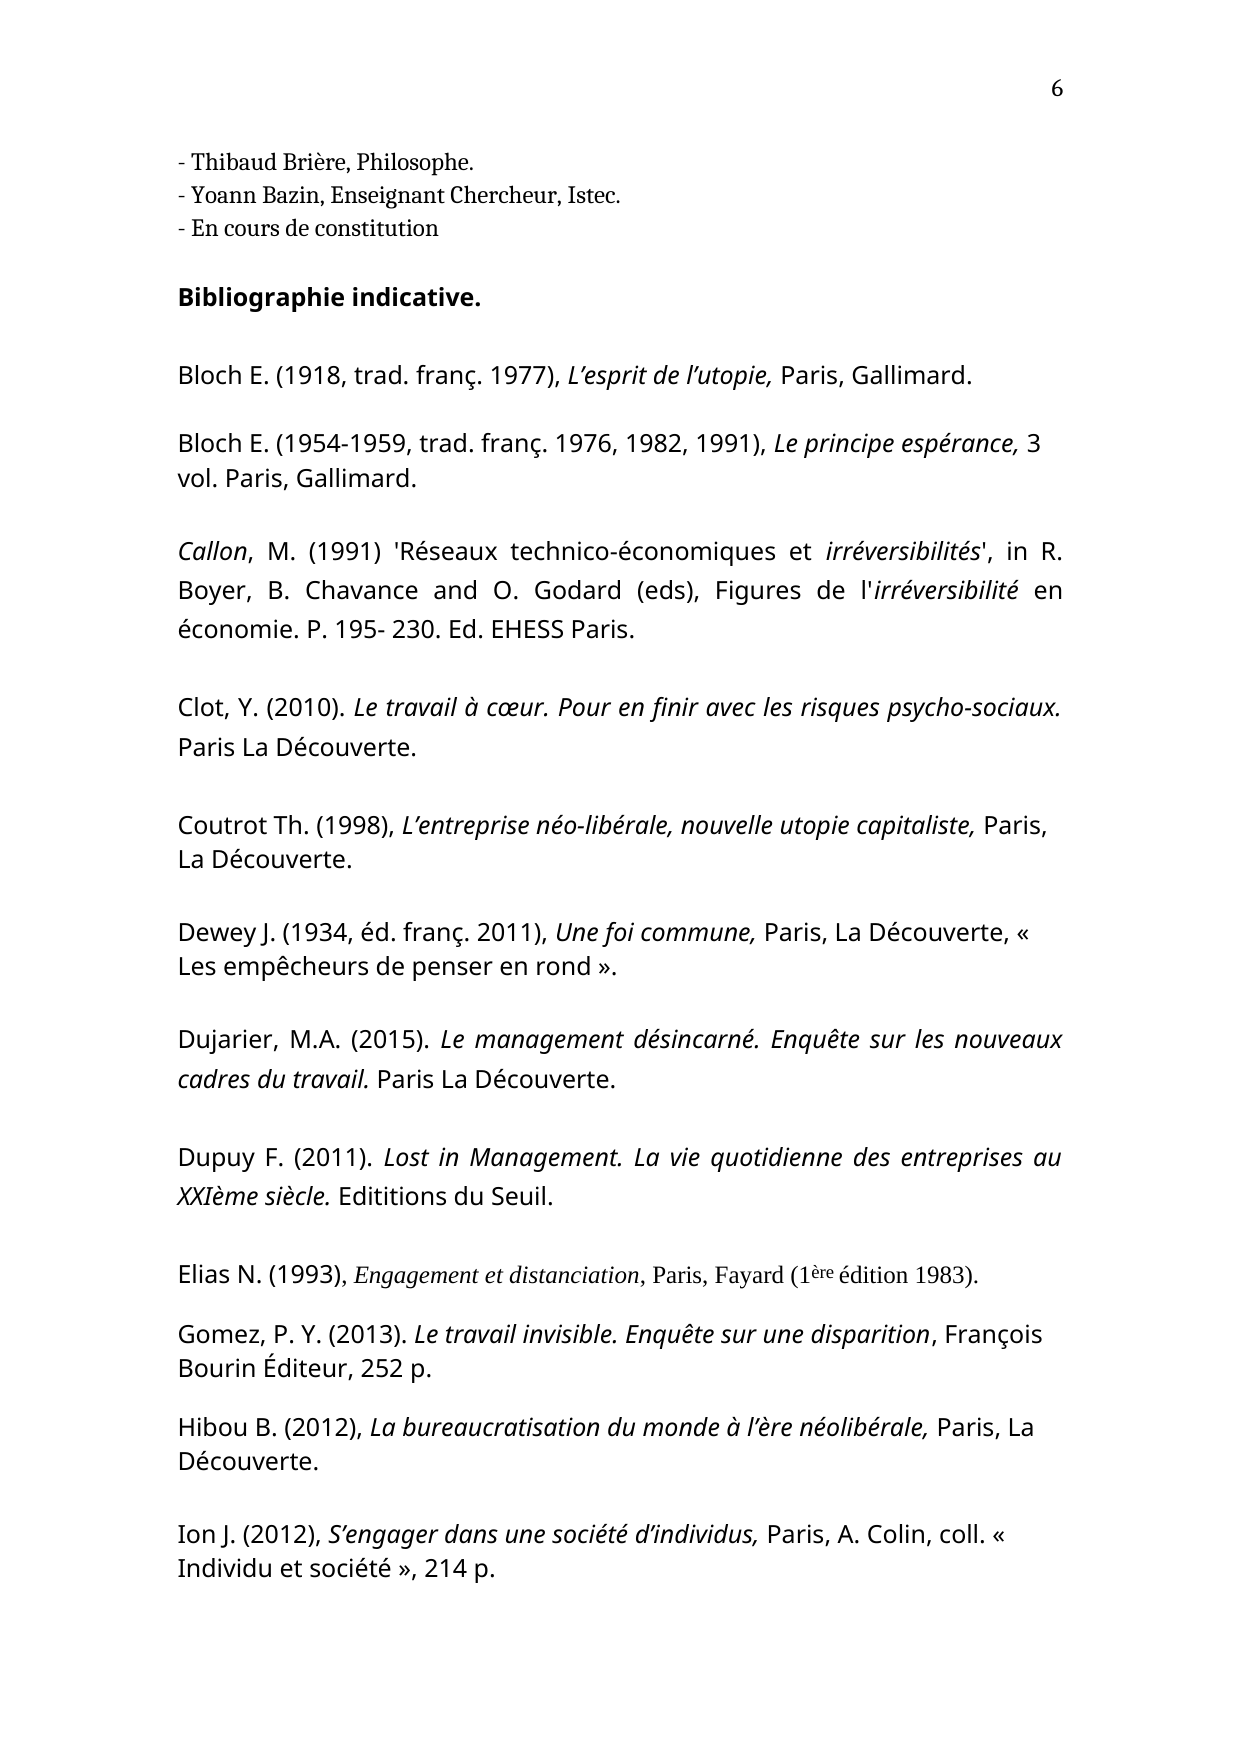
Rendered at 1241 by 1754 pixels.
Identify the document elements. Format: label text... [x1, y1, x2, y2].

text Dujarier, M.A. (2015). Le management désincarné. Enquête sur les nouveaux cadres du travail. Paris La Découverte. [177, 1022, 1063, 1095]
text Elias N. (1993), Engagement et distanciation, Paris, Fayard (1ère édition 1983). [177, 1257, 1063, 1291]
text Callon, M. (1991) 'Réseaux technico-économiques et irréversibilités', in R. Boyer, B. Chavance and O. Godard (eds), Figures de l'irréversibilité en économie. P. 195- 230. Ed. EHESS Paris. [177, 533, 1063, 646]
text Ion J. (2012), S’engager dans une société d’individus, Paris, A. Colin, coll. « Individu et société », 214 p. [177, 1517, 1063, 1585]
text Dewey J. (1934, éd. franç. 2011), Une foi commune, Paris, La Découverte, « Les empêcheurs de penser en rond ». [177, 915, 1063, 983]
text Bibliographie indicative. [177, 280, 1063, 314]
text Hibou B. (2012), La bureaucratisation du monde à l’ère néolibérale, Paris, La Découverte. [177, 1409, 1063, 1477]
text - Thibaud Brière, Philosophe. [177, 148, 1063, 176]
text Gomez, P. Y. (2013). Le travail invisible. Enquête sur une disparition, François Bourin Éditeur, 252 p. [177, 1316, 1063, 1384]
text Bloch E. (1918, trad. franç. 1977), L’esprit de l’utopie, Paris, Gallimard. [177, 358, 1063, 392]
text - En cours de constitution [177, 214, 1063, 242]
text Dupuy F. (2011). Lost in Management. La vie quotidienne des entreprises au XXIème siècle. Edititions du Seuil. [177, 1140, 1063, 1213]
text - Yoann Bazin, Enseignant Chercheur, Istec. [177, 181, 1063, 209]
text Bloch E. (1954-1959, trad. franç. 1976, 1982, 1991), Le principe espérance, 3 vol. Paris, Gallimard. [177, 426, 1063, 494]
text Coutrot Th. (1998), L’entreprise néo-libérale, nouvelle utopie capitaliste, Paris, La Découverte. [177, 808, 1063, 876]
text Clot, Y. (2010). Le travail à cœur. Pour en finir avec les risques psycho-sociaux. Paris La Découverte. [177, 690, 1063, 763]
